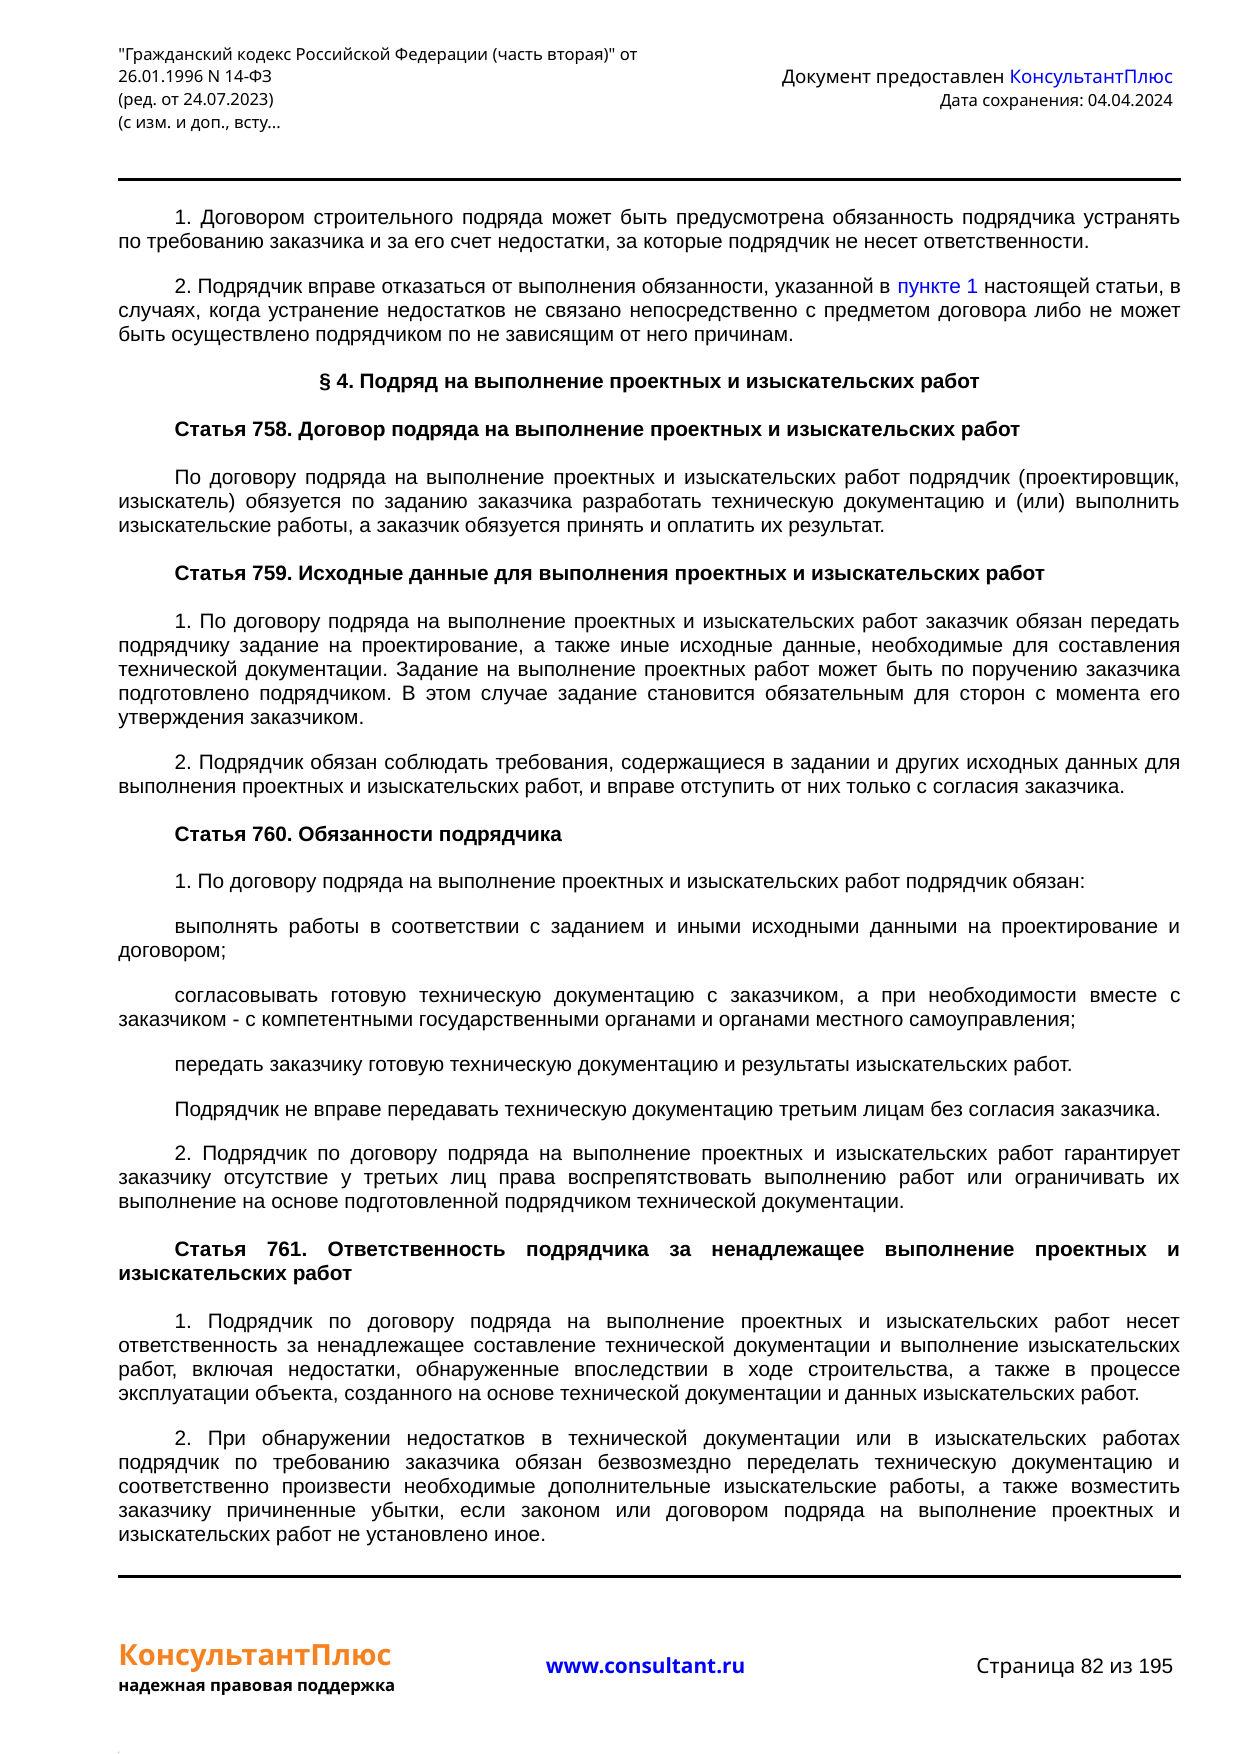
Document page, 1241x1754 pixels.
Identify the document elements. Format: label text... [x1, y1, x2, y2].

title Статья 758. Договор подряда на выполнение проектных и изыскательских работ [118, 417, 1181, 441]
title Статья 759. Исходные данные для выполнения проектных и изыскательских работ [118, 561, 1181, 585]
text 2. Подрядчик по договору подряда на выполнение проектных и изыскательских работ гарантирует заказчику отсутствие у третьих лиц права воспрепятствовать выполнению работ или ограничивать их выполнение на основе подготовленной подрядчиком технической документации. [118, 1141, 1181, 1213]
title Статья 760. Обязанности подрядчика [118, 821, 1181, 845]
text передать заказчику готовую техническую документацию и результаты изыскательских работ. [118, 1052, 1181, 1076]
text согласовывать готовую техническую документацию с заказчиком, а при необходимости вместе с заказчиком - с компетентными государственными органами и органами местного самоуправления; [118, 983, 1181, 1031]
text 2. При обнаружении недостатков в технической документации или в изыскательских работах подрядчик по требованию заказчика обязан безвозмездно переделать техническую документацию и соответственно произвести необходимые дополнительные изыскательские работы, а также возместить заказчику причиненные убытки, если законом или договором подряда на выполнение проектных и изыскательских работ не установлено иное. [118, 1426, 1181, 1545]
text 1. Подрядчик по договору подряда на выполнение проектных и изыскательских работ несет ответственность за ненадлежащее составление технической документации и выполнение изыскательских работ, включая недостатки, обнаруженные впоследствии в ходе строительства, а также в процессе эксплуатации объекта, созданного на основе технической документации и данных изыскательских работ. [118, 1309, 1181, 1405]
text 1. Договором строительного подряда может быть предусмотрена обязанность подрядчика устранять по требованию заказчика и за его счет недостатки, за которые подрядчик не несет ответственности. [118, 205, 1181, 253]
text По договору подряда на выполнение проектных и изыскательских работ подрядчик (проектировщик, изыскатель) обязуется по заданию заказчика разработать техническую документацию и (или) выполнить изыскательские работы, а заказчик обязуется принять и оплатить их результат. [118, 465, 1181, 537]
text 1. По договору подряда на выполнение проектных и изыскательских работ заказчик обязан передать подрядчику задание на проектирование, а также иные исходные данные, необходимые для составления технической документации. Задание на выполнение проектных работ может быть по поручению заказчика подготовлено подрядчиком. В этом случае задание становится обязательным для сторон с момента его утверждения заказчиком. [118, 609, 1181, 729]
text Подрядчик не вправе передавать техническую документацию третьим лицам без согласия заказчика. [118, 1096, 1181, 1120]
text выполнять работы в соответствии с заданием и иными исходными данными на проектирование и договором; [118, 914, 1181, 962]
title § 4. Подряд на выполнение проектных и изыскательских работ [118, 369, 1181, 393]
text 2. Подрядчик вправе отказаться от выполнения обязанности, указанной в пункте 1 настоящей статьи, в случаях, когда устранение недостатков не связано непосредственно с предметом договора либо не может быть осуществлено подрядчиком по не зависящим от него причинам. [118, 273, 1181, 345]
title Статья 761. Ответственность подрядчика за ненадлежащее выполнение проектных и изыскательских работ [118, 1237, 1181, 1285]
text 2. Подрядчик обязан соблюдать требования, содержащиеся в задании и других исходных данных для выполнения проектных и изыскательских работ, и вправе отступить от них только с согласия заказчика. [118, 749, 1181, 797]
text 1. По договору подряда на выполнение проектных и изыскательских работ подрядчик обязан: [118, 869, 1181, 893]
